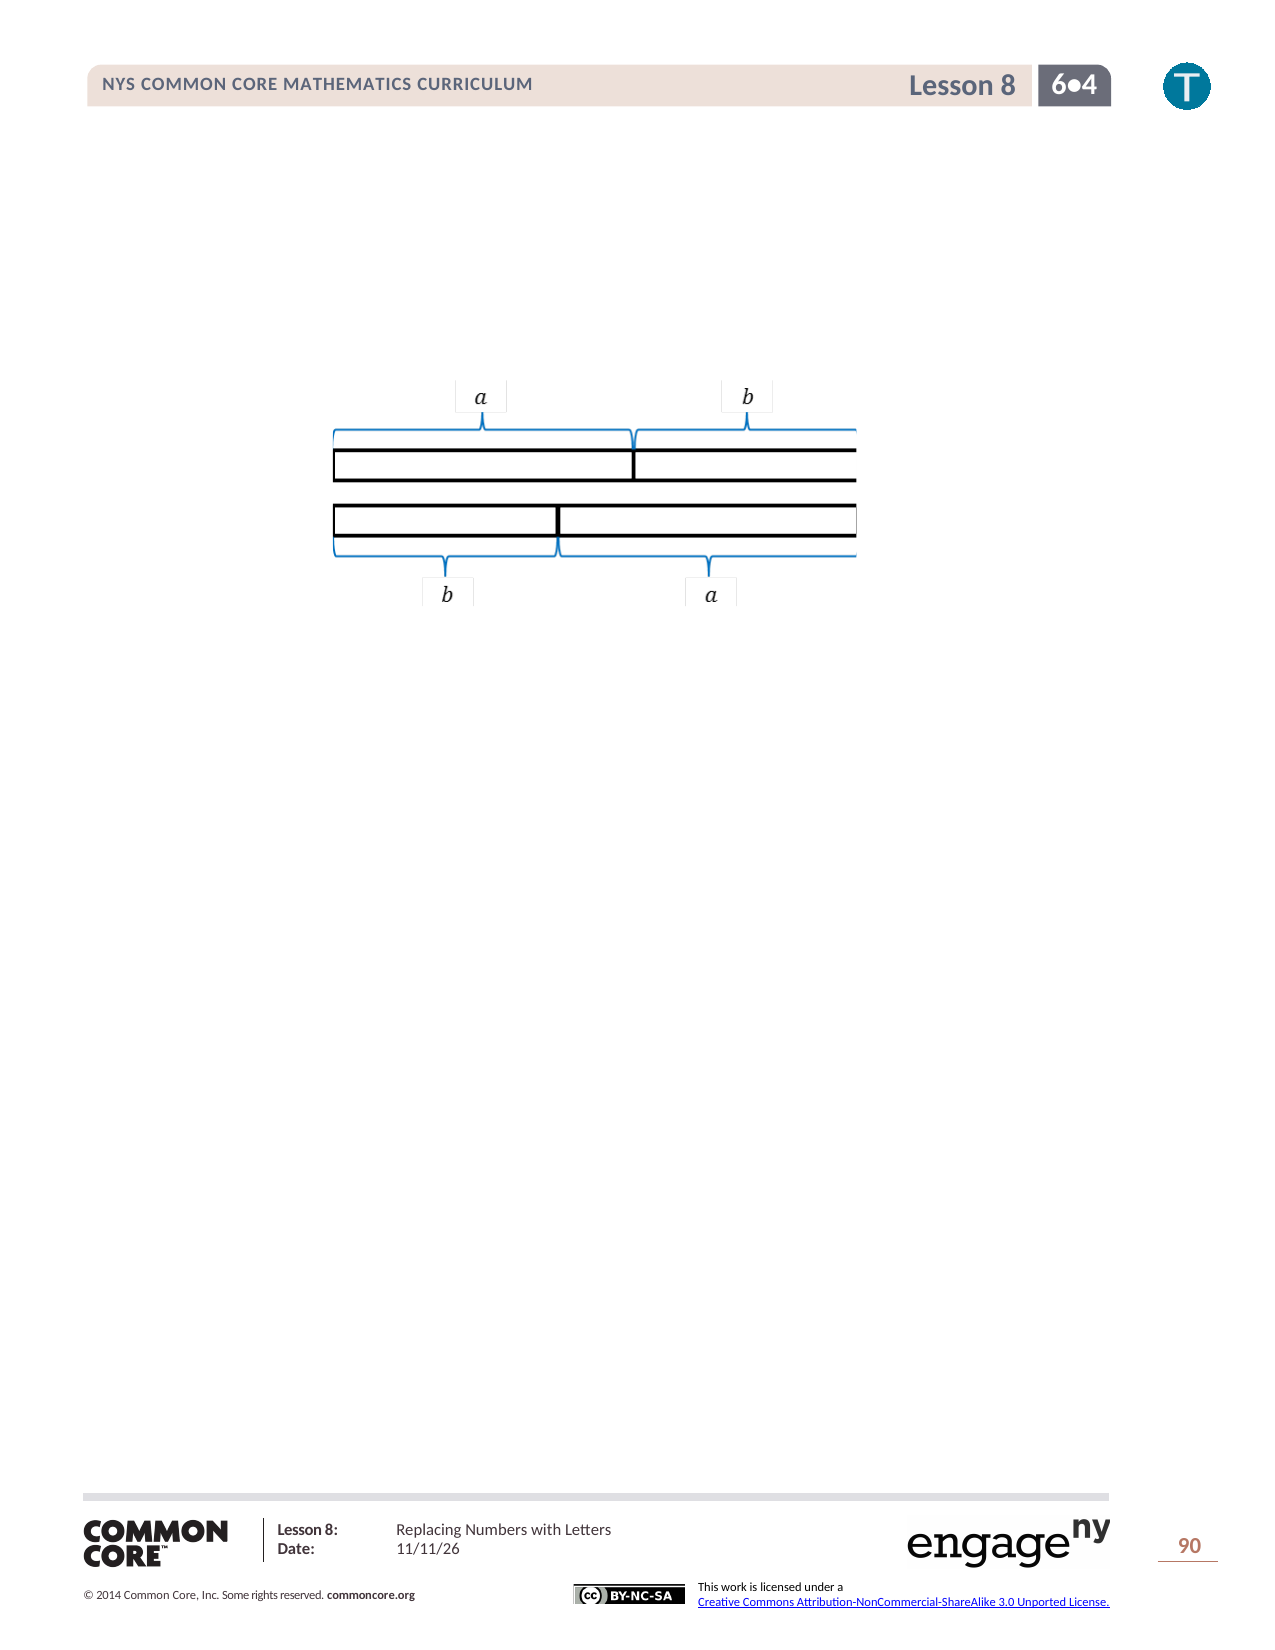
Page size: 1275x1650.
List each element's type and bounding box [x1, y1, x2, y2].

picture [331, 380, 857, 606]
picture [906, 1515, 1110, 1569]
picture [572, 1584, 685, 1604]
picture [79, 1515, 232, 1572]
